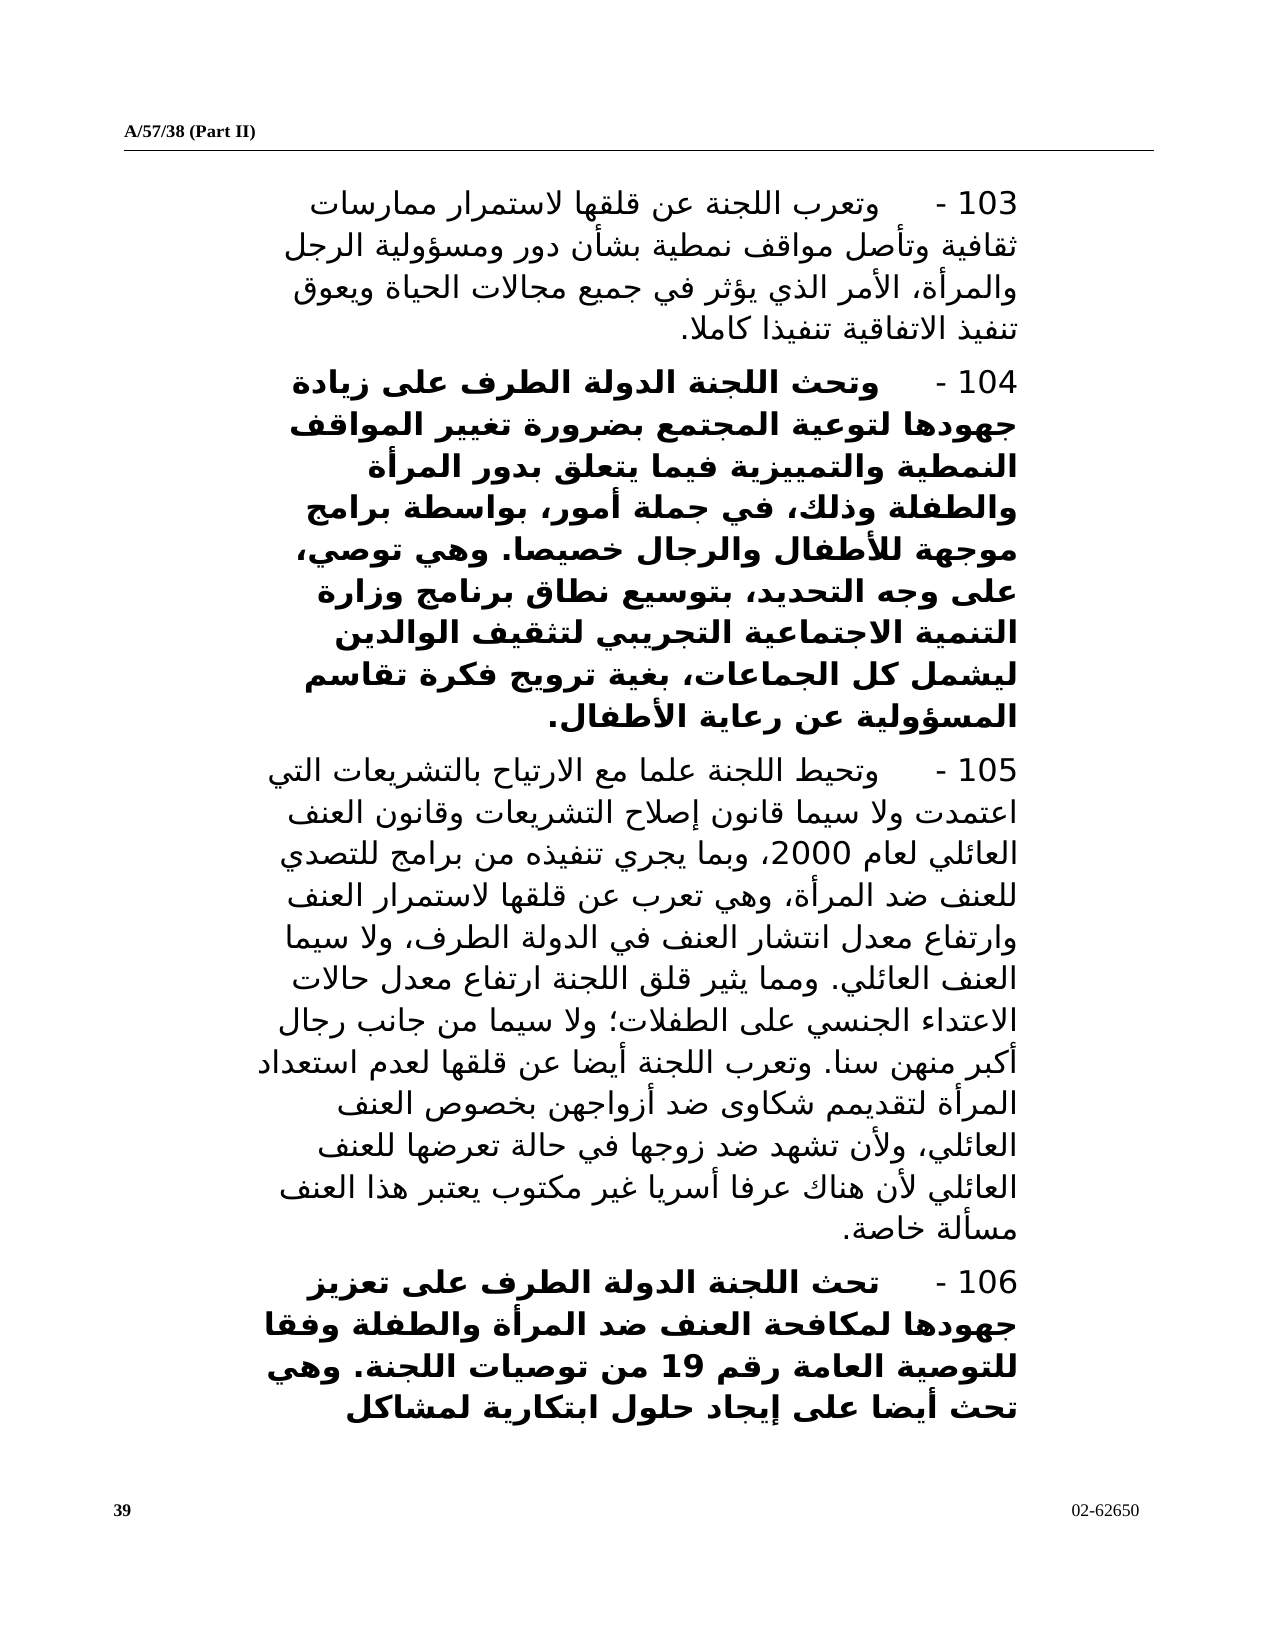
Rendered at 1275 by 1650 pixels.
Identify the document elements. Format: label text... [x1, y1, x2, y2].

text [256, 1261, 1018, 1427]
text 103 - وتعرب اللجنة عن قلقها لاستمرار ممارسات ثقافية وتأصل مواقف نمطية بشأن دور ومسؤولية الرجل والمرأة، الأمر الذي يؤثر في جميع مجالات الحياة ويعوق تنفيذ الاتفاقية تنفيذا كاملا. [256, 181, 1018, 348]
text 105 - وتحيط اللجنة علما مع الارتياح بالتشريعات التي اعتمدت ولا سيما قانون إصلاح التشريعات وقانون العنف العائلي لعام 2000، وبما يجري تنفيذه من برامج للتصدي للعنف ضد المرأة، وهي تعرب عن قلقها لاستمرار العنف وارتفاع معدل انتشار العنف في الدولة الطرف، ولا سيما العنف العائلي. ومما يثير قلق اللجنة ارتفاع معدل حالات الاعتداء الجنسي على الطفلات؛ ولا سيما من جانب رجال أكبر منهن سنا. وتعرب اللجنة أيضا عن قلقها لعدم استعداد المرأة لتقديمم شكاوى ضد أزواجهن بخصوص العنف العائلي، ولأن تشهد ضد زوجها في حالة تعرضها للعنف العائلي لأن هناك عرفا أسريا غير مكتوب يعتبر هذا العنف مسألة خاصة. [256, 748, 1018, 1248]
text 104 - وتحث اللجنة الدولة الطرف على زيادة جهودها لتوعية المجتمع بضرورة تغيير المواقف النمطية والتمييزية فيما يتعلق بدور المرأة والطفلة وذلك، في جملة أمور، بواسطة برامج موجهة للأطفال والرجال خصيصا. وهي توصي، على وجه التحديد، بتوسيع نطاق برنامج وزارة التنمية الاجتماعية التجريبي لتثقيف الوالدين ليشمل كل الجماعات، بغية ترويج فكرة تقاسم المسؤولية عن رعاية الأطفال. [256, 361, 1018, 736]
